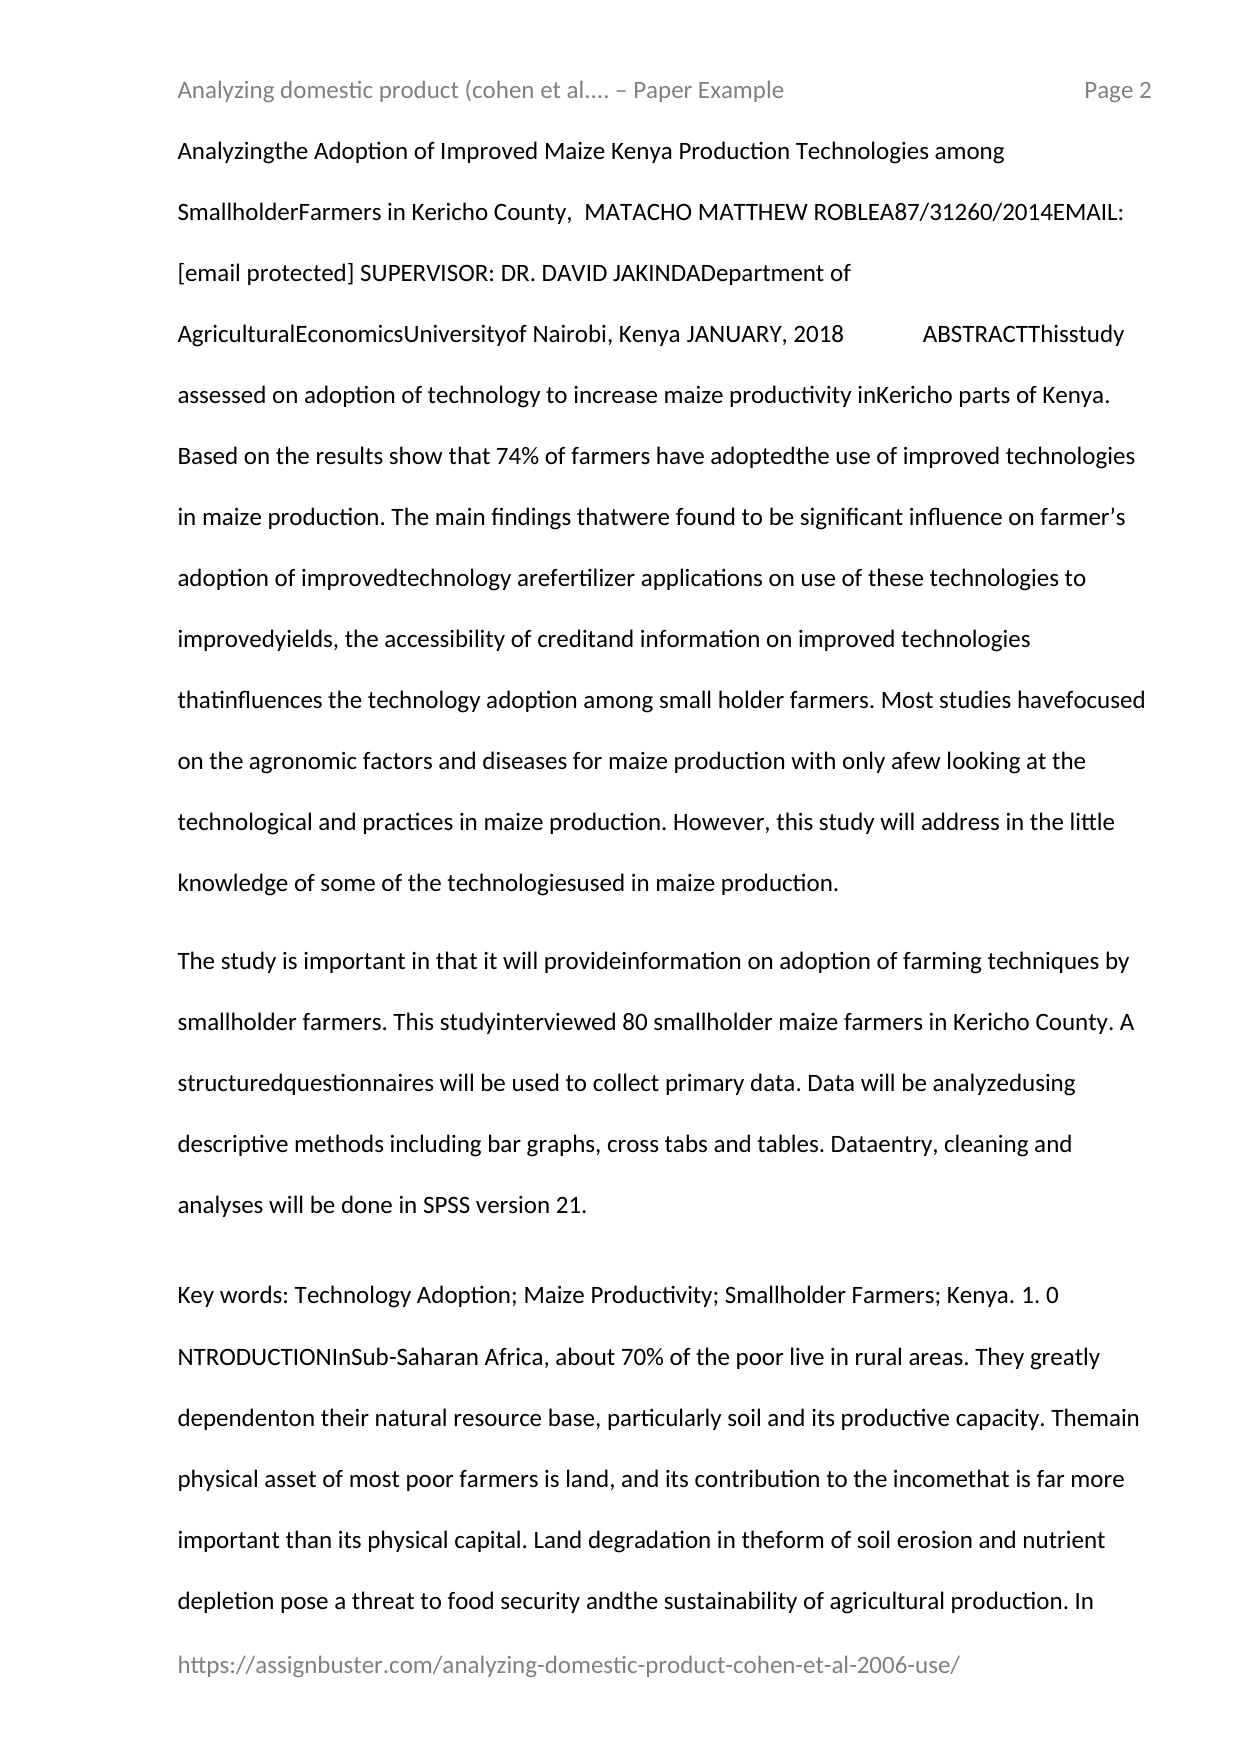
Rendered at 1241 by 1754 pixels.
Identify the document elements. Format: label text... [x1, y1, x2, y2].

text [177, 1280, 1152, 1615]
text Analyzingthe Adoption of Improved Maize Kenya Production Technologies among SmallholderFarmers in Kericho County, MATACHO MATTHEW ROBLEA87/31260/2014EMAIL: [email protected] SUPERVISOR: DR. DAVID JAKINDADepartment of AgriculturalEconomicsUniversityof Nairobi, Kenya JANUARY, 2018 ABSTRACTThisstudy assessed on adoption of technology to increase maize productivity inKericho parts of Kenya. Based on the results show that 74% of farmers have adoptedthe use of improved technologies in maize production. The main findings thatwere found to be significant influence on farmer’s adoption of improvedtechnology arefertilizer applications on use of these technologies to improvedyields, the accessibility of creditand information on improved technologies thatinfluences the technology adoption among small holder farmers. Most studies havefocused on the agronomic factors and diseases for maize production with only afew looking at the technological and practices in maize production. However, this study will address in the little knowledge of some of the technologiesused in maize production. [177, 135, 1152, 898]
text The study is important in that it will provideinformation on adoption of farming techniques by smallholder farmers. This studyinterviewed 80 smallholder maize farmers in Kericho County. A structuredquestionnaires will be used to collect primary data. Data will be analyzedusing descriptive methods including bar graphs, cross tabs and tables. Dataentry, cleaning and analyses will be done in SPSS version 21. [177, 945, 1152, 1220]
